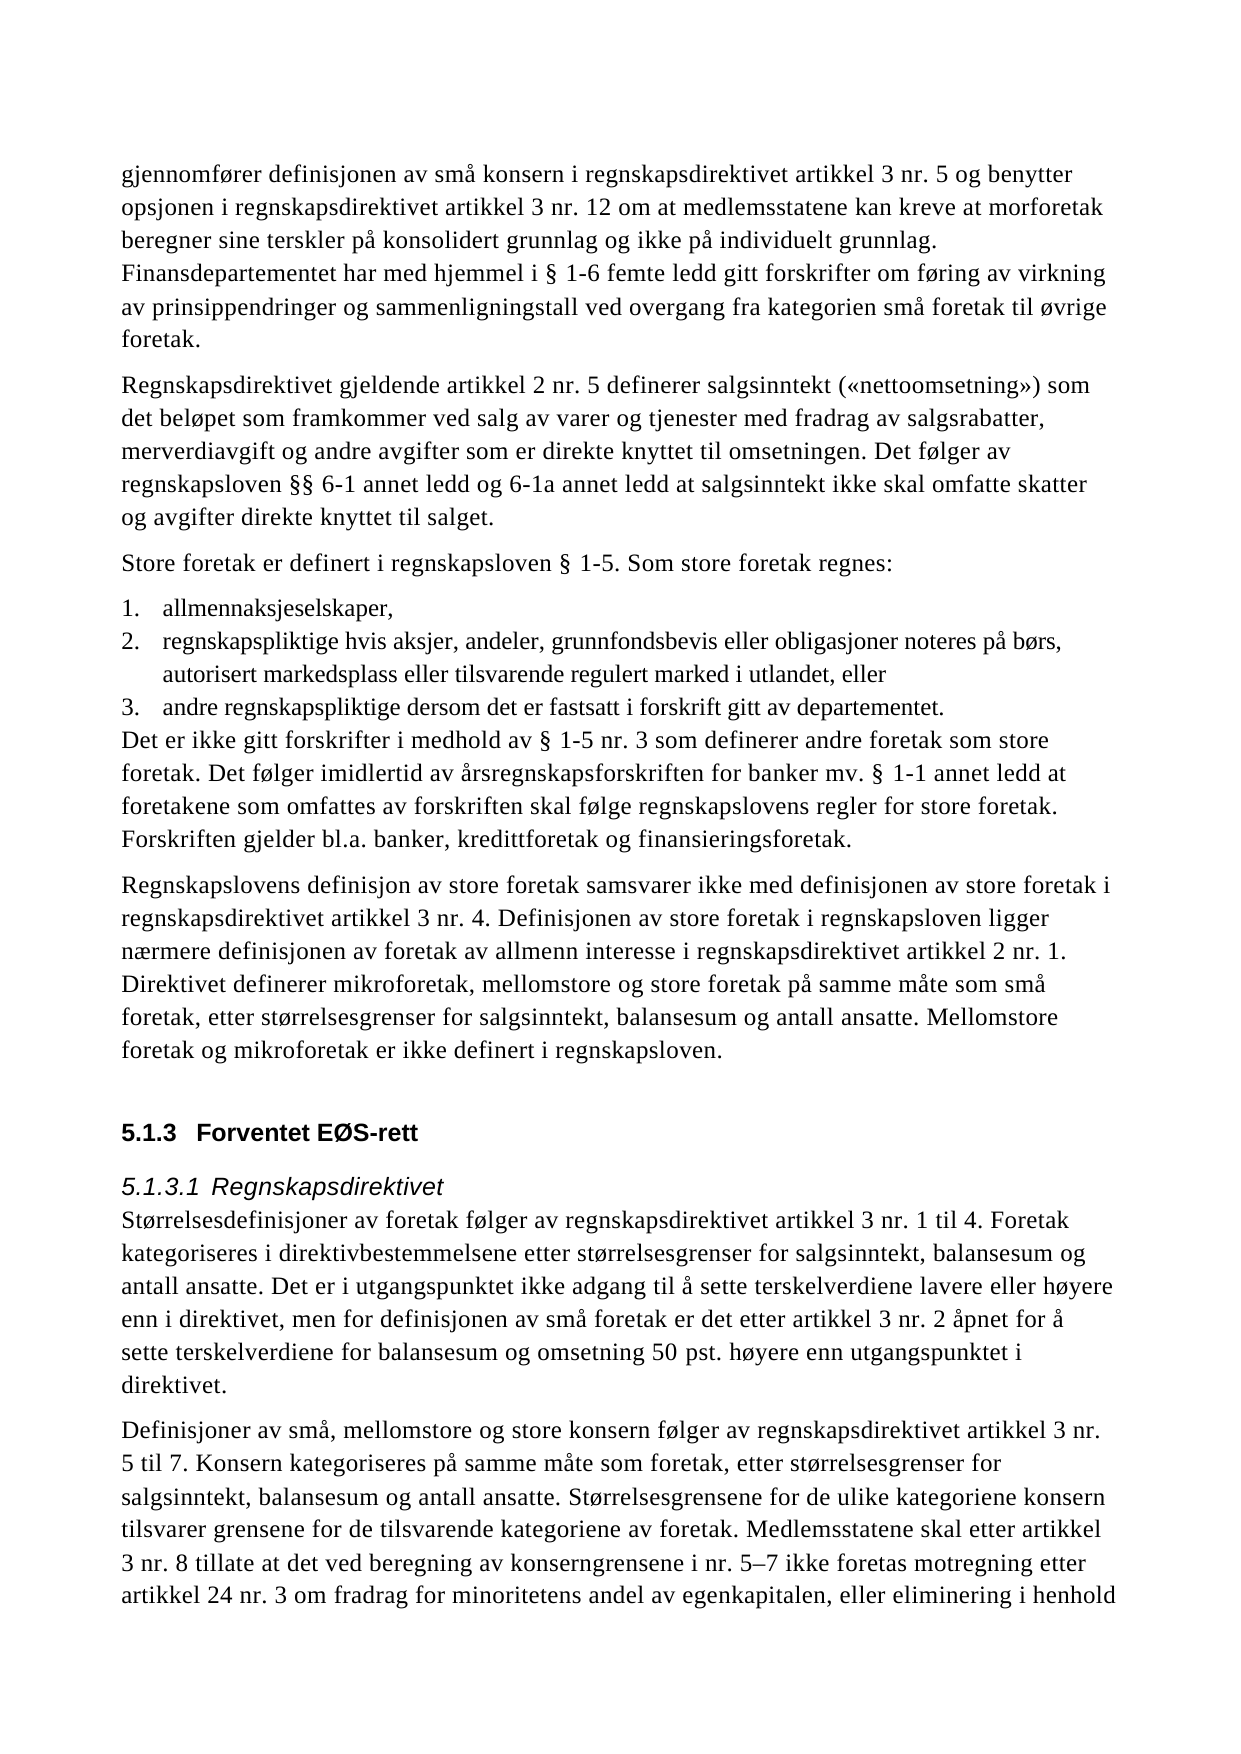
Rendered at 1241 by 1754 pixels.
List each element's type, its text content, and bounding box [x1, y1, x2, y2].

text Det er ikke gitt forskrifter i medhold av § 1-5 nr. 3 som definerer andre foretak som store foretak. Det følger imidlertid av årsregnskapsforskriften for banker mv. § 1-1 annet ledd at foretakene som omfattes av forskriften skal følge regnskapslovens regler for store foretak. Forskriften gjelder bl.a. banker, kredittforetak og finansieringsforetak. [121, 725, 1119, 853]
text Regnskapslovens definisjon av store foretak samsvarer ikke med definisjonen av store foretak i regnskapsdirektivet artikkel 3 nr. 4. Definisjonen av store foretak i regnskapsloven ligger nærmere definisjonen av foretak av allmenn interesse i regnskapsdirektivet artikkel 2 nr. 1. Direktivet definerer mikroforetak, mellomstore og store foretak på samme måte som små foretak, etter størrelsesgrenser for salgsinntekt, balansesum og antall ansatte. Mellomstore foretak og mikroforetak er ikke definert i regnskapsloven. [121, 870, 1119, 1064]
text Regnskapsdirektivet gjeldende artikkel 2 nr. 5 definerer salgsinntekt («nettoomsetning») som det beløpet som framkommer ved salg av varer og tjenester med fradrag av salgsrabatter, merverdiavgift og andre avgifter som er direkte knyttet til omsetningen. Det følger av regnskapsloven §§ 6-1 annet ledd og 6-1a annet ledd at salgsinntekt ikke skal omfatte skatter og avgifter direkte knyttet til salget. [121, 370, 1119, 531]
subtitle Regnskapsdirektivet [121, 1172, 1119, 1201]
text Store foretak er definert i regnskapsloven § 1-5. Som store foretak regnes: [121, 548, 1119, 576]
text Størrelsesdefinisjoner av foretak følger av regnskapsdirektivet artikkel 3 nr. 1 til 4. Foretak kategoriseres i direktivbestemmelsene etter størrelsesgrenser for salgsinntekt, balansesum og antall ansatte. Det er i utgangspunktet ikke adgang til å sette terskelverdiene lavere eller høyere enn i direktivet, men for definisjonen av små foretak er det etter artikkel 3 nr. 2 åpnet for å sette terskelverdiene for balansesum og omsetning 50 pst. høyere enn utgangspunktet i direktivet. [121, 1205, 1119, 1399]
list regnskapspliktige hvis aksjer, andeler, grunnfondsbevis eller obligasjoner noteres på børs, autorisert markedsplass eller tilsvarende regulert marked i utlandet, eller [121, 626, 1119, 688]
list allmennaksjeselskaper, [121, 593, 1119, 622]
subtitle Forventet EØS-rett [121, 1118, 1119, 1147]
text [121, 1416, 1119, 1609]
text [121, 159, 1119, 353]
list andre regnskapspliktige dersom det er fastsatt i forskrift gitt av departementet. [121, 692, 1119, 721]
